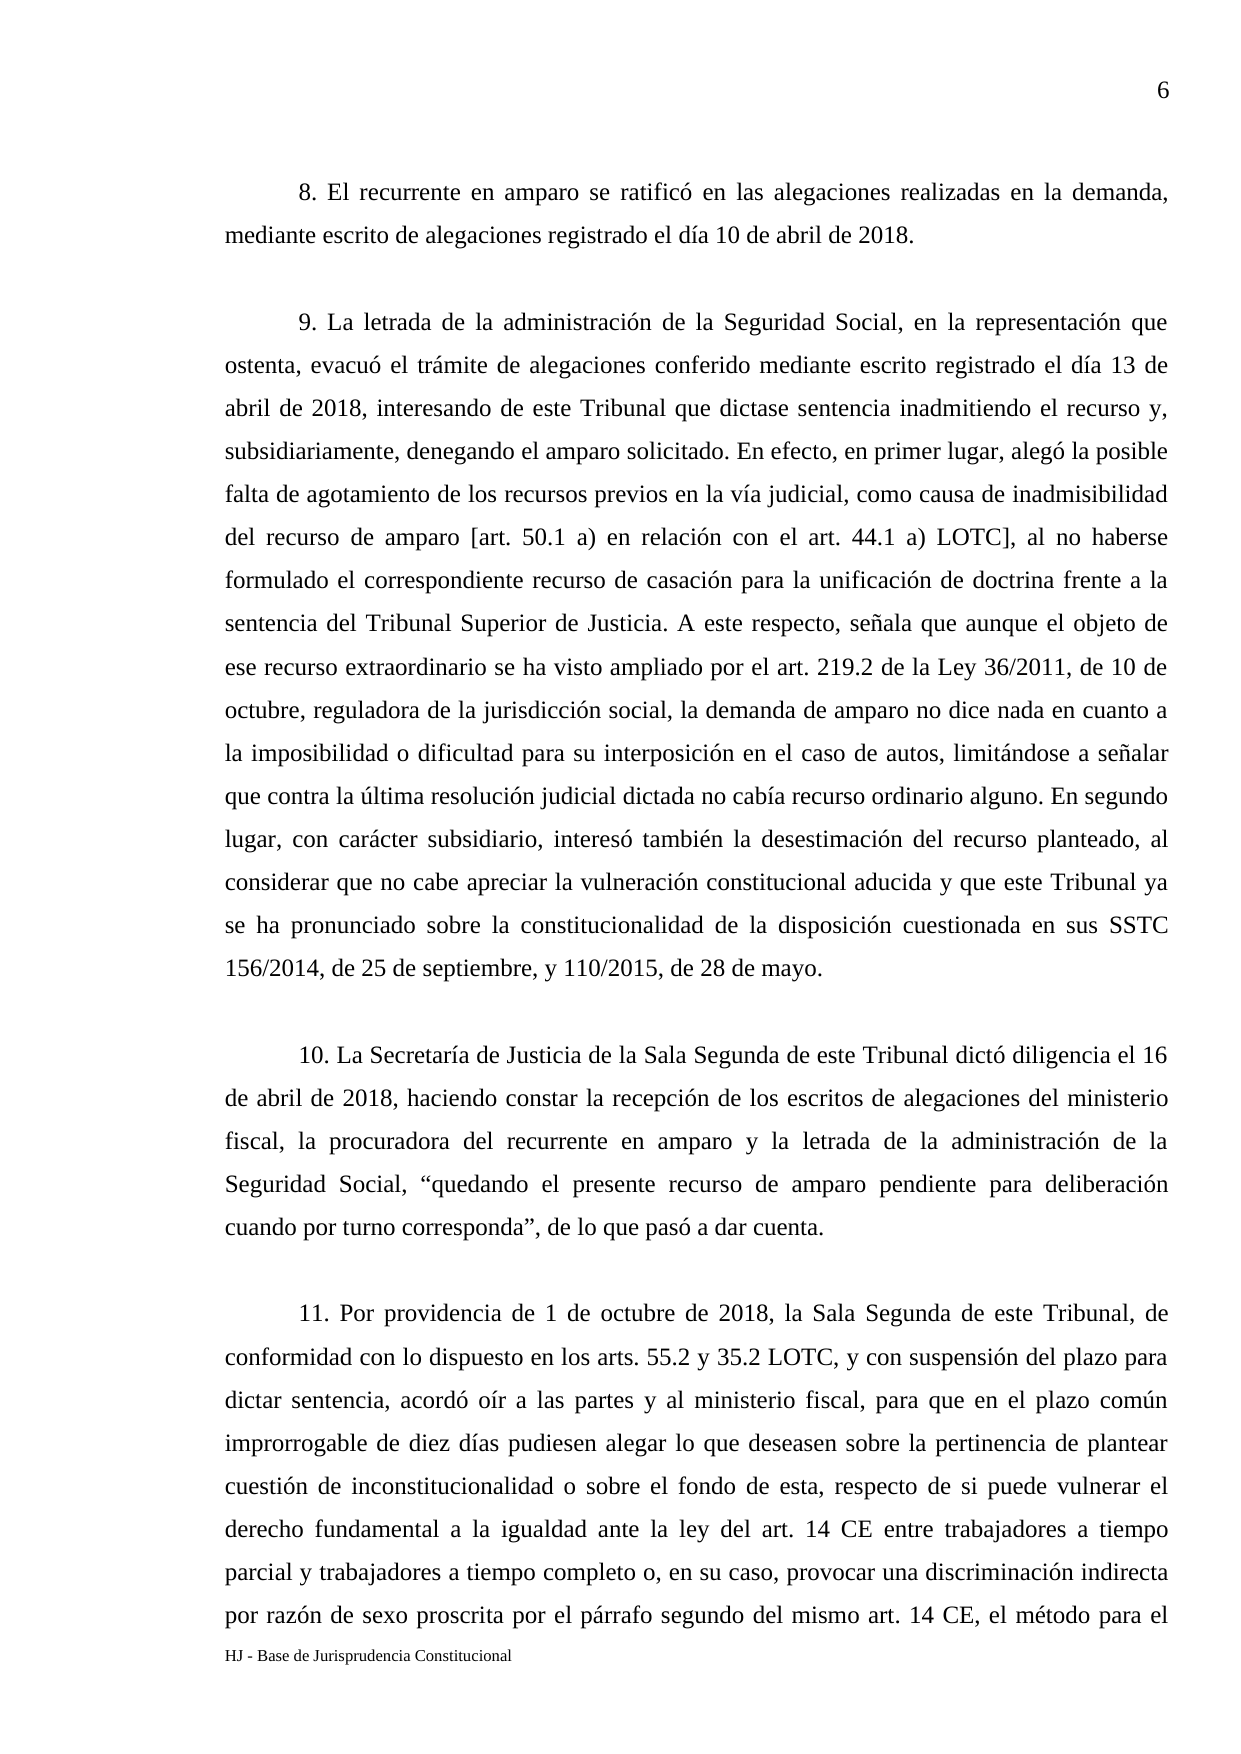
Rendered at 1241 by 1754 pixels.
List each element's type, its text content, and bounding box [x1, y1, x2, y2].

text 8. El recurrente en amparo se ratificó en las alegaciones realizadas en la demanda, mediante escrito de alegaciones registrado el día 10 de abril de 2018. [224, 177, 1169, 249]
text 10. La Secretaría de Justicia de la Sala Segunda de este Tribunal dictó diligencia el 16 de abril de 2018, haciendo constar la recepción de los escritos de alegaciones del ministerio fiscal, la procuradora del recurrente en amparo y la letrada de la administración de la Seguridad Social, “quedando el presente recurso de amparo pendiente para deliberación cuando por turno corresponda”, de lo que pasó a dar cuenta. [224, 1040, 1169, 1241]
text 9. La letrada de la administración de la Seguridad Social, en la representación que ostenta, evacuó el trámite de alegaciones conferido mediante escrito registrado el día 13 de abril de 2018, interesando de este Tribunal que dictase sentencia inadmitiendo el recurso y, subsidiariamente, denegando el amparo solicitado. En efecto, en primer lugar, alegó la posible falta de agotamiento de los recursos previos en la vía judicial, como causa de inadmisibilidad del recurso de amparo [art. 50.1 a) en relación con el art. 44.1 a) LOTC], al no haberse formulado el correspondiente recurso de casación para la unificación de doctrina frente a la sentencia del Tribunal Superior de Justicia. A este respecto, señala que aunque el objeto de ese recurso extraordinario se ha visto ampliado por el art. 219.2 de la Ley 36/2011, de 10 de octubre, reguladora de la jurisdicción social, la demanda de amparo no dice nada en cuanto a la imposibilidad o dificultad para su interposición en el caso de autos, limitándose a señalar que contra la última resolución judicial dictada no cabía recurso ordinario alguno. En segundo lugar, con carácter subsidiario, interesó también la desestimación del recurso planteado, al considerar que no cabe apreciar la vulneración constitucional aducida y que este Tribunal ya se ha pronunciado sobre la constitucionalidad de la disposición cuestionada en sus SSTC 156/2014, de 25 de septiembre, y 110/2015, de 28 de mayo. [224, 307, 1169, 982]
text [224, 1298, 1169, 1629]
